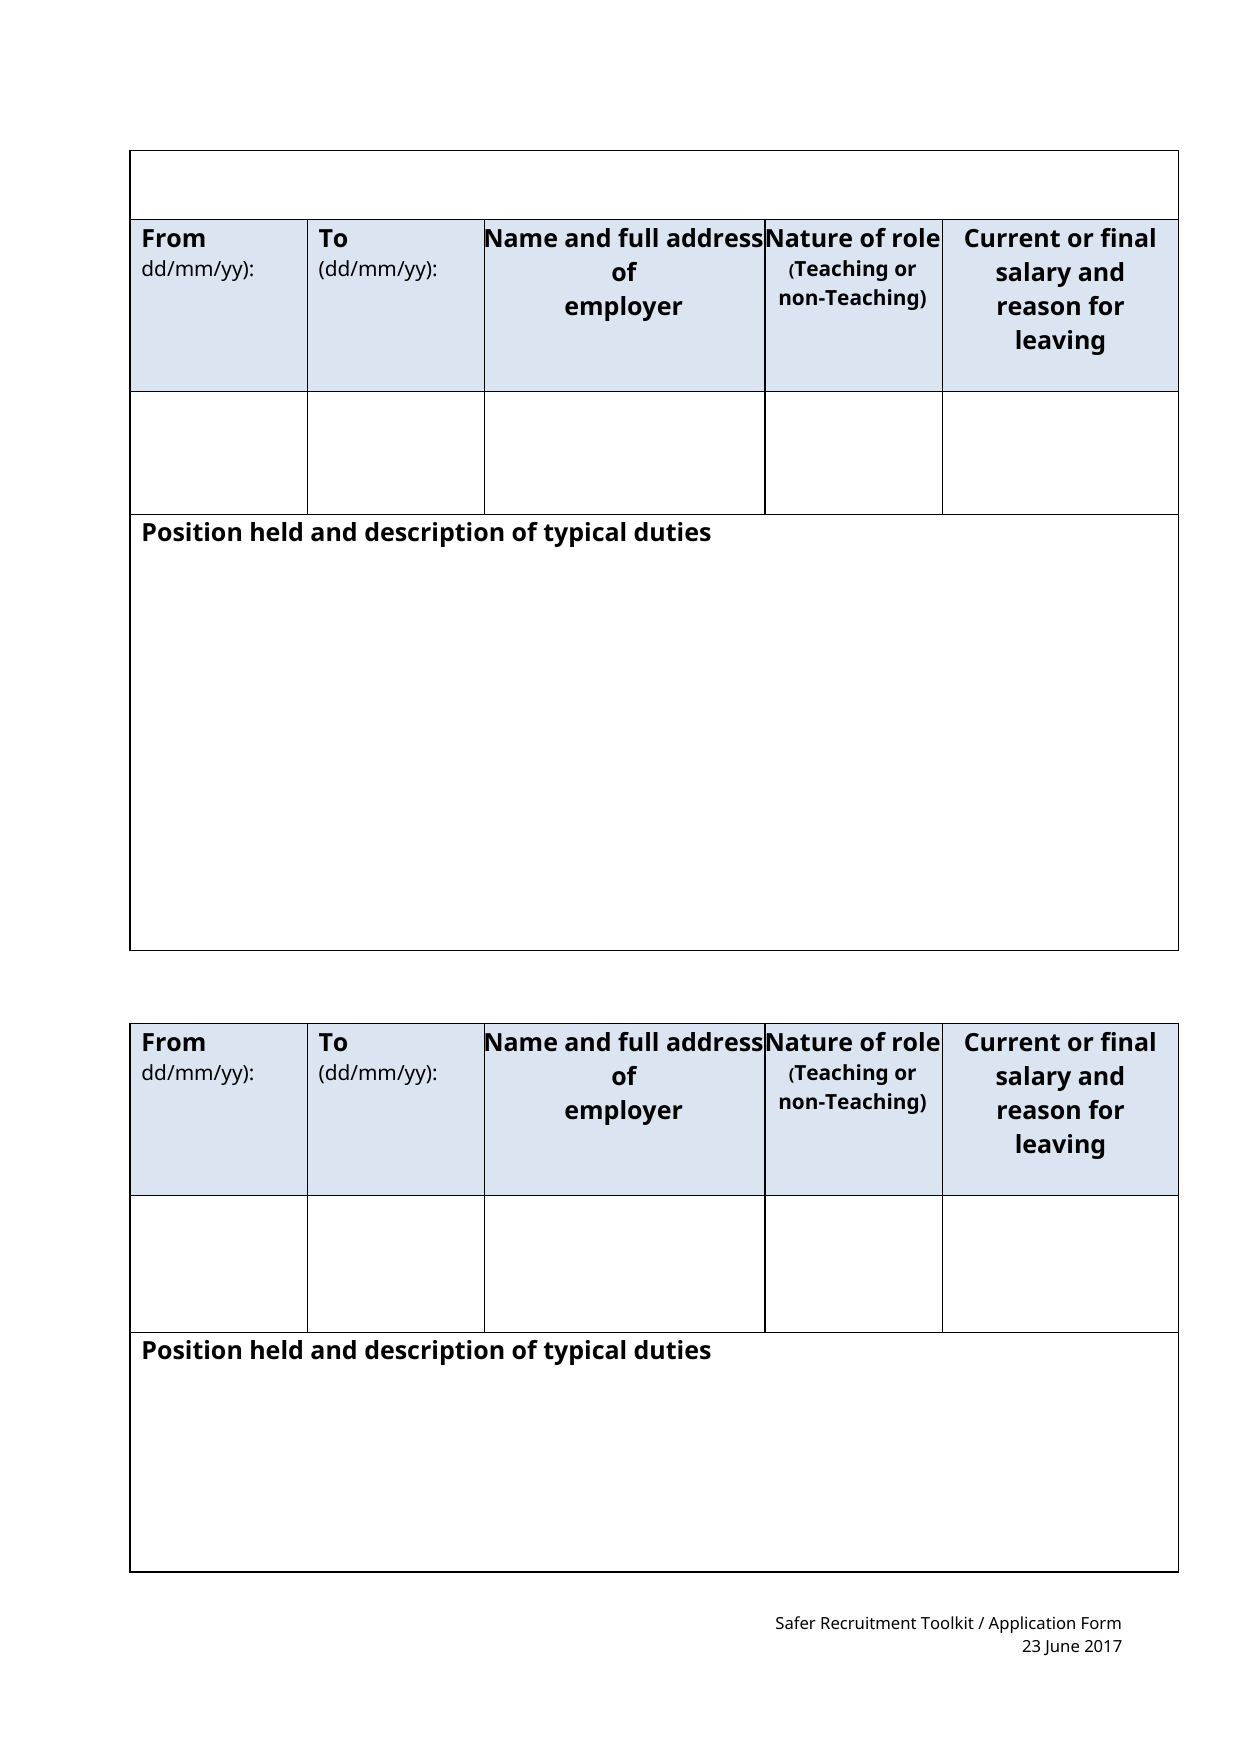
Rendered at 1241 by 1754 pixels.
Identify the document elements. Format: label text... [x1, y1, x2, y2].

table_cell [943, 1196, 1178, 1332]
table_header Name and full address of employer [485, 1024, 764, 1195]
table_cell Position held and description of typical duties [131, 515, 1178, 950]
table_cell To (dd/mm/yy): [308, 220, 484, 391]
table_cell [485, 1196, 764, 1332]
table_cell [485, 392, 764, 514]
table_header Current or final salary and reason for leaving [943, 1024, 1178, 1195]
table_cell [308, 1196, 484, 1332]
table_header From dd/mm/yy): [131, 1024, 307, 1195]
table_cell [766, 1196, 942, 1332]
table_header Nature of role (Teaching or non-Teaching) [766, 1024, 942, 1195]
table_cell [131, 1196, 307, 1332]
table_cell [131, 1333, 1178, 1571]
table_cell Current or final salary and reason for leaving [943, 220, 1178, 391]
table_cell [308, 392, 484, 514]
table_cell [131, 151, 1178, 219]
table_header To (dd/mm/yy): [308, 1024, 484, 1195]
table_cell [131, 392, 307, 514]
table_cell Name and full address of employer [485, 220, 764, 391]
table_cell [766, 392, 942, 514]
table_cell From dd/mm/yy): [131, 220, 307, 391]
table_cell Nature of role (Teaching or non-Teaching) [766, 220, 942, 391]
table_cell [943, 392, 1178, 514]
